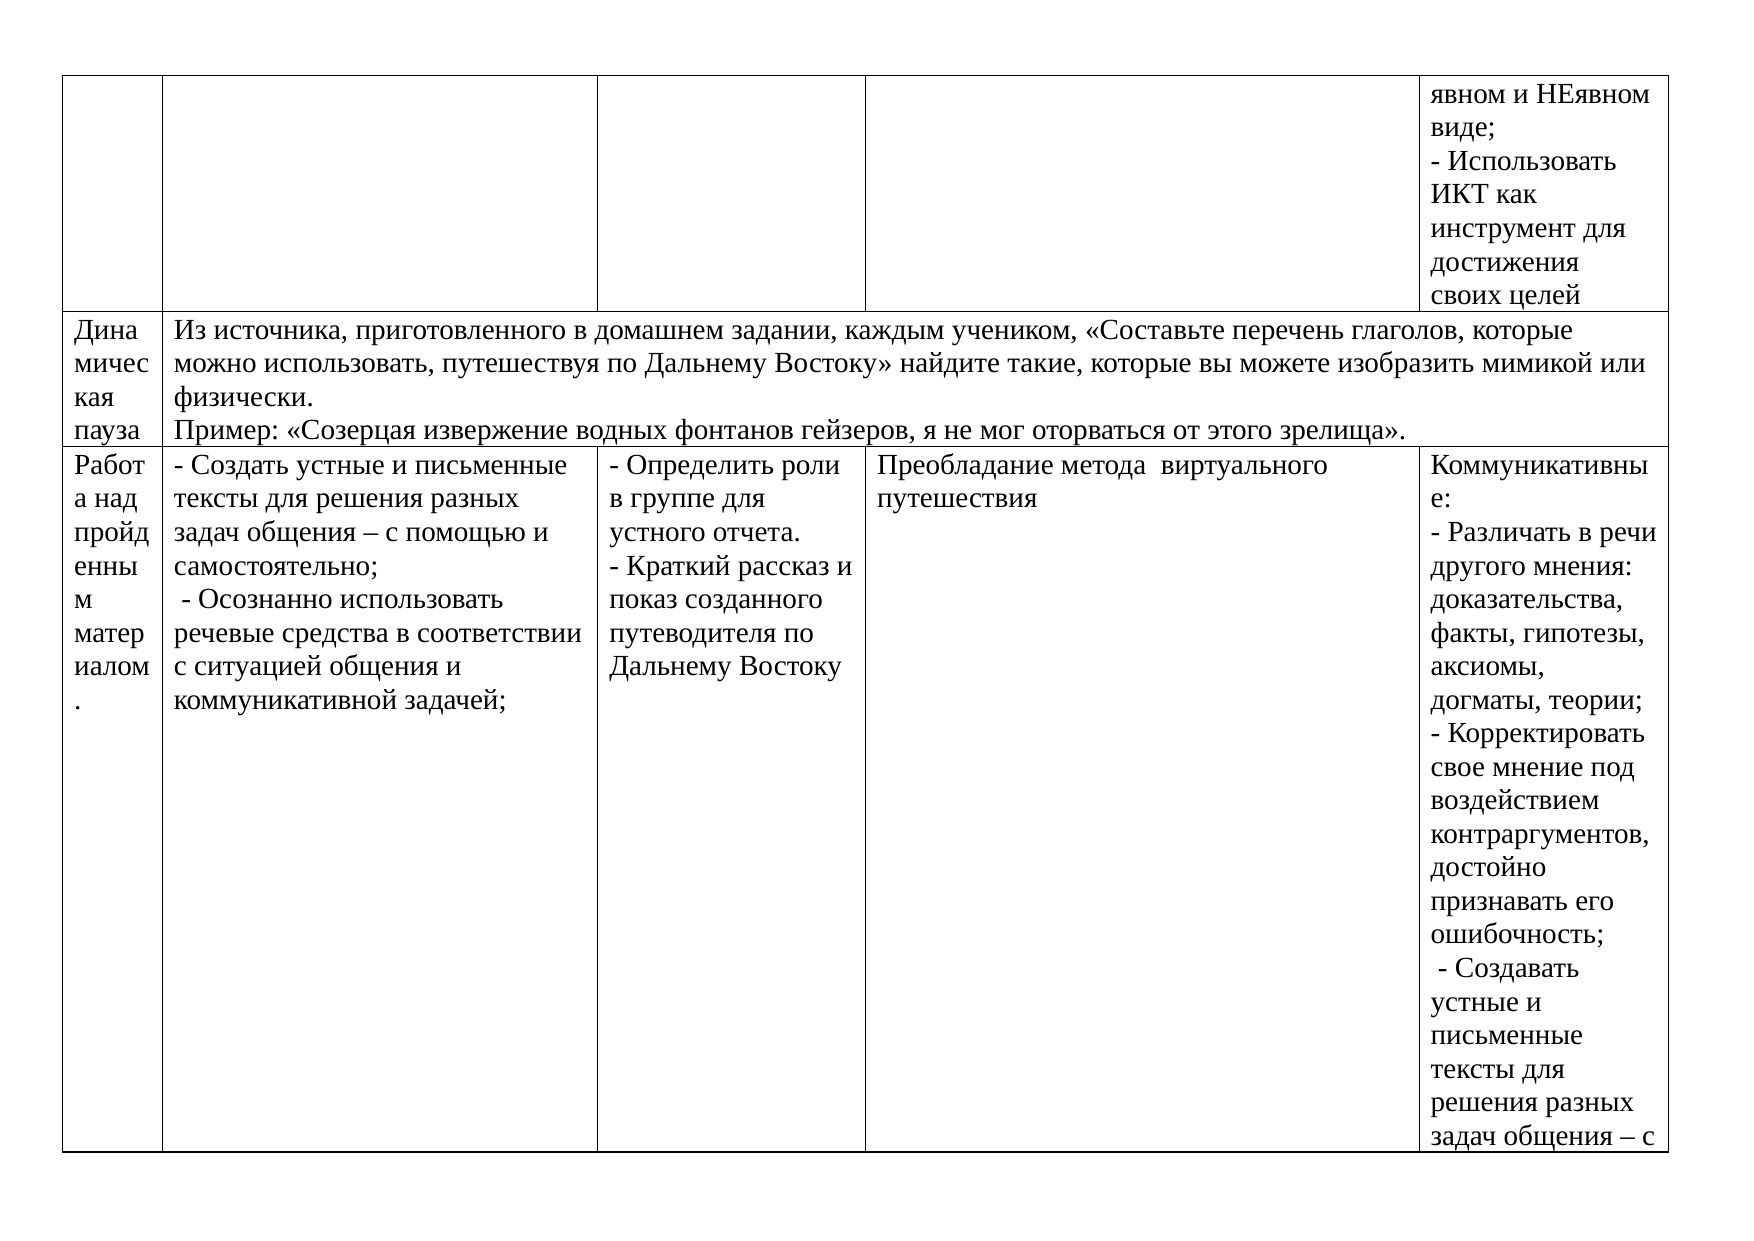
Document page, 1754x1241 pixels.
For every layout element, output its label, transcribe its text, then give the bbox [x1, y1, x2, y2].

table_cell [866, 447, 1419, 1151]
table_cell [1420, 447, 1668, 1151]
table_cell Динамическая пауза [63, 312, 162, 446]
table_cell Из источника, приготовленного в домашнем задании, каждым учеником, «Составьте перечень глаголов, которые можно использовать, путешествуя по Дальнему Востоку» найдите такие, которые вы можете изобразить мимикой или физически. Пример: «Созерцая извержение водных фонтанов гейзеров, я не мог оторваться от этого зрелища». [163, 312, 1668, 446]
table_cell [63, 447, 162, 1151]
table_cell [598, 447, 865, 1151]
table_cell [63, 76, 162, 311]
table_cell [866, 76, 1419, 311]
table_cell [163, 76, 597, 311]
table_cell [163, 447, 597, 1151]
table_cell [598, 76, 865, 311]
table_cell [1420, 76, 1668, 311]
